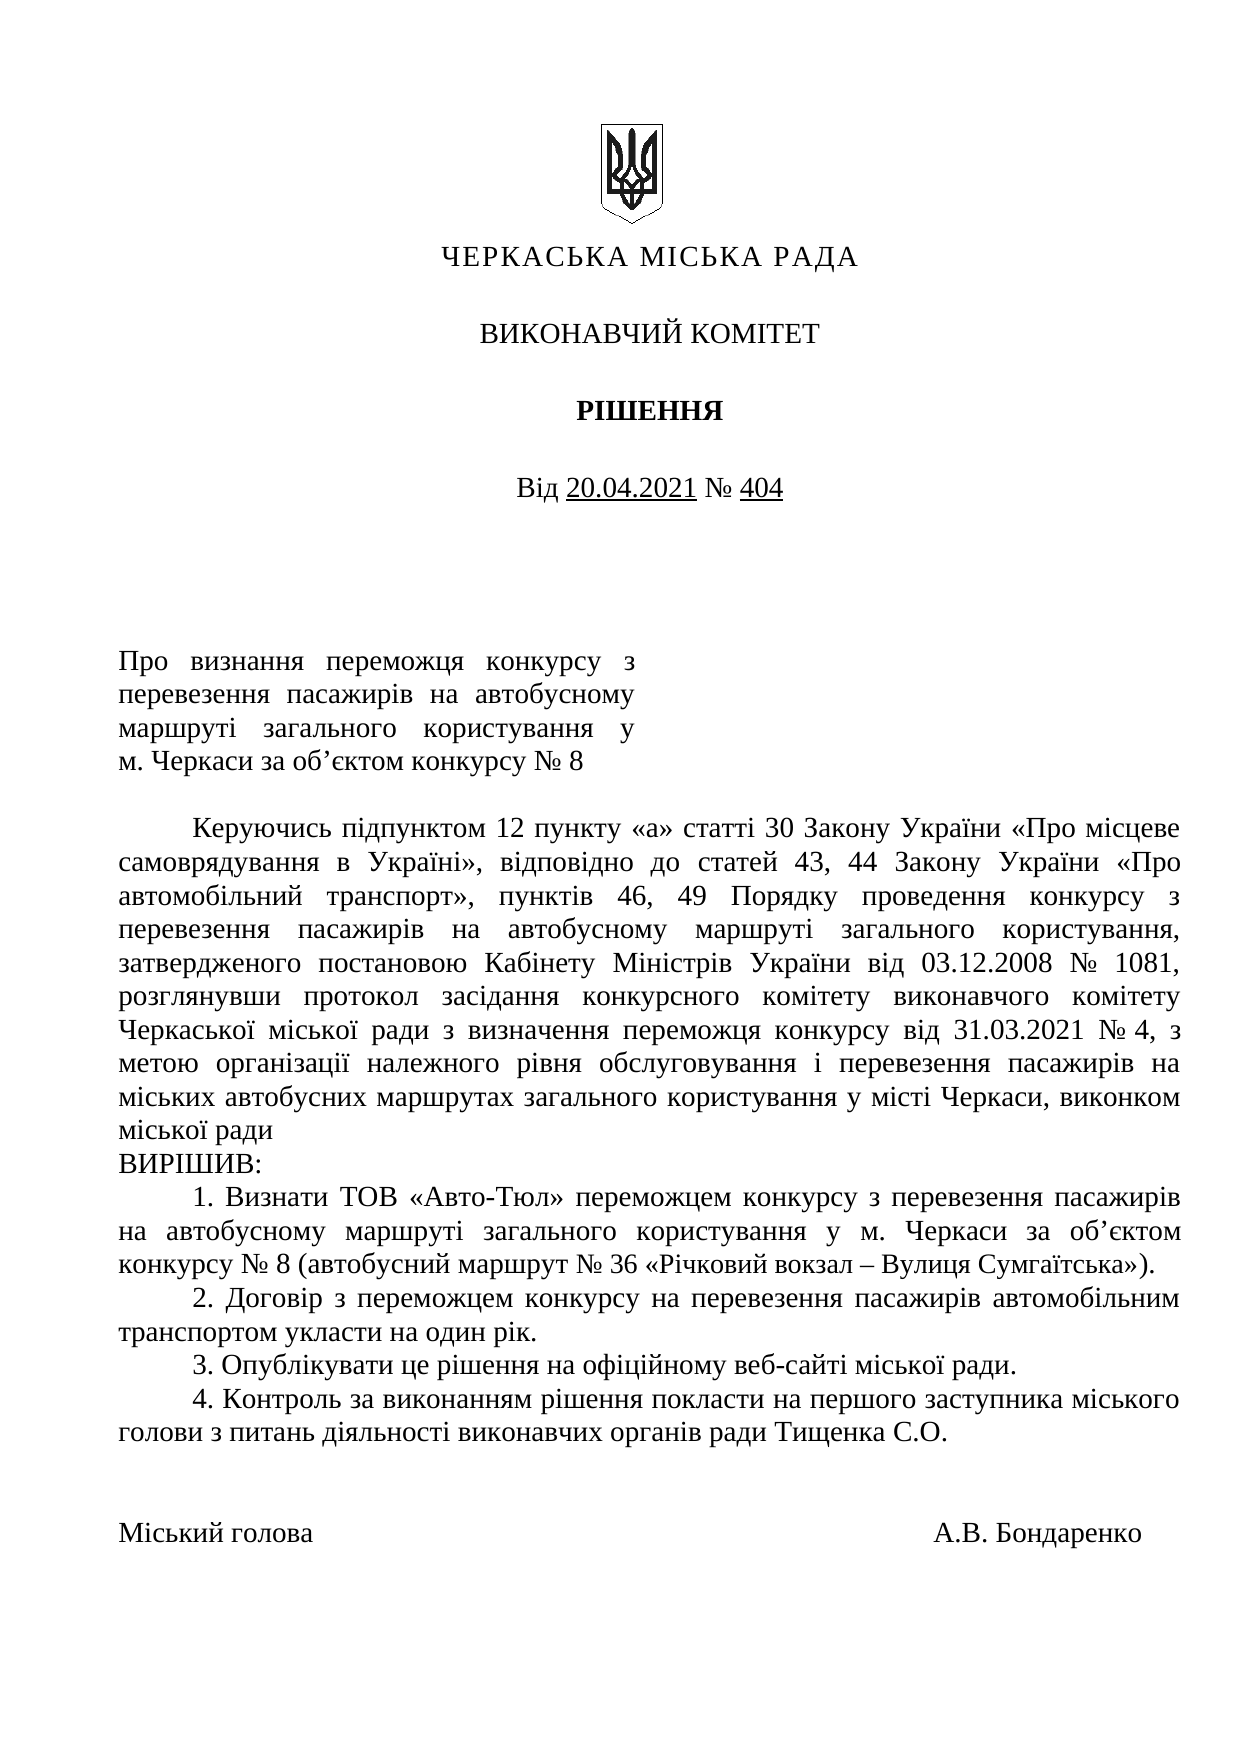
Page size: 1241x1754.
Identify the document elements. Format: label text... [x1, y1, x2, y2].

text 4. Контроль за виконанням рішення покласти на першого заступника міського голови з питань діяльності виконавчих органів ради Тищенка С.О. [118, 1381, 1181, 1448]
text 1. Визнати ТОВ «Авто-Тюл» переможцем конкурсу з перевезення пасажирів на автобусному маршруті загального користування у м. Черкаси за об’єктом конкурсу № 8 (автобусний маршрут № 36 «Річковий вокзал – Вулиця Сумгаїтська»). [118, 1179, 1181, 1280]
text Міський голова А.В. Бондаренко [118, 1515, 1181, 1548]
text 3. Опублікувати це рішення на офіційному веб-сайті міської ради. [118, 1347, 1181, 1381]
text РІШЕННЯ [118, 393, 1181, 427]
text ЧЕРКАСЬКА МІСЬКА РАДА [118, 239, 1181, 272]
text ЧЕРКАСЬКА МІСЬКА РАДА [118, 118, 1181, 234]
text Керуючись підпунктом 12 пункту «а» статті 30 Закону України «Про місцеве самоврядування в Україні», відповідно до статей 43, 44 Закону України «Про автомобільний транспорт», пунктів 46, 49 Порядку проведення конкурсу з перевезення пасажирів на автобусному маршруті загального користування, затвердженого постановою Кабінету Міністрів України від 03.12.2008 № 1081, розглянувши протокол засідання конкурсного комітету виконавчого комітету Черкаської міської ради з визначення переможця конкурсу від 31.03.2021 № 4, з метою організації належного рівня обслуговування і перевезення пасажирів на міських автобусних маршрутах загального користування у місті Черкаси, виконком міської ради [118, 811, 1181, 1146]
text ВИКОНАВЧИЙ КОМІТЕТ [118, 316, 1181, 349]
text 2. Договір з переможцем конкурсу на перевезення пасажирів автомобільним транспортом укласти на один рік. [118, 1280, 1181, 1347]
text Про визнання переможця конкурсу з перевезення пасажирів на автобусному маршруті загального користування у м. Черкаси за об’єктом конкурсу № 8 [118, 643, 635, 777]
text Від 20.04.2021 № 404 [118, 470, 1181, 504]
text ВИРІШИВ: [118, 1146, 1181, 1179]
